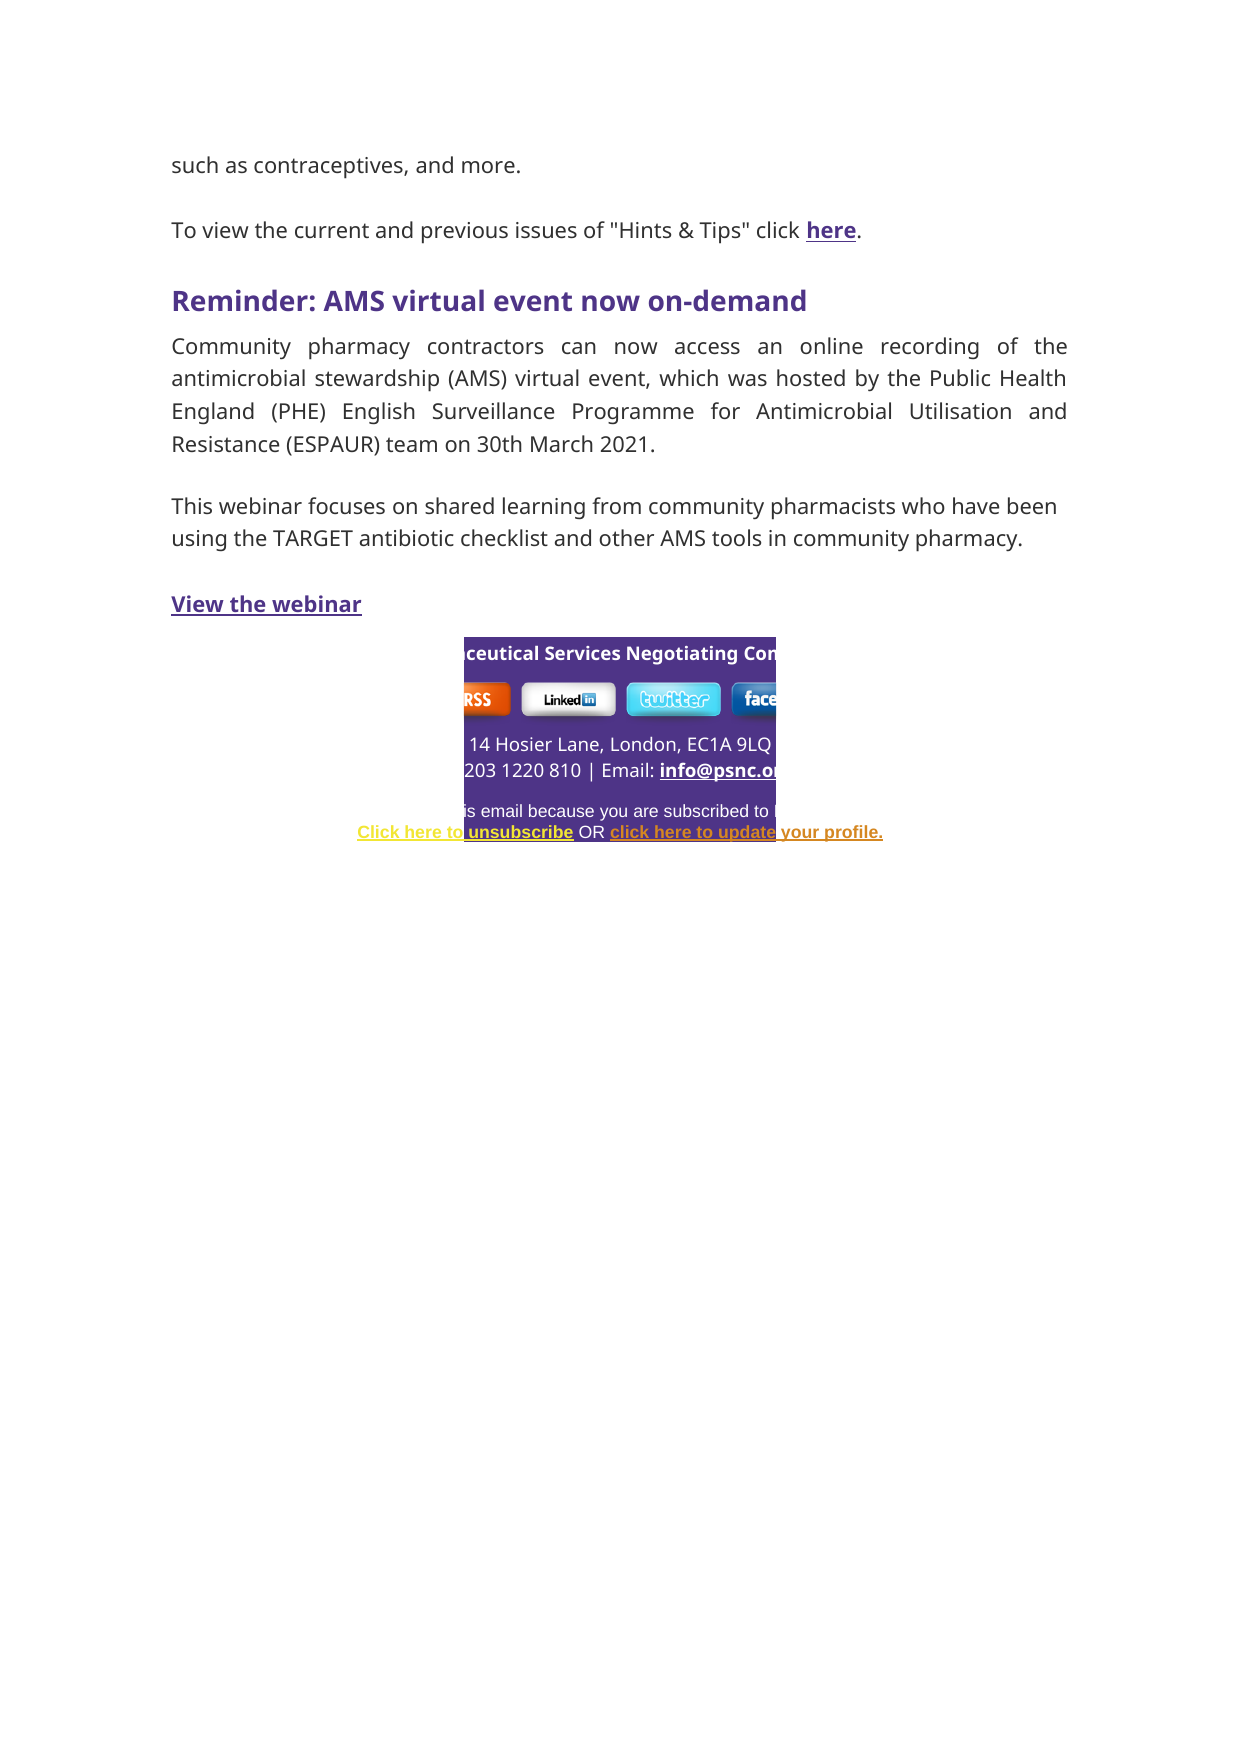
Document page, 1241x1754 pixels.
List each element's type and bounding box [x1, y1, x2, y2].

table_header [150, 150, 1090, 637]
picture [463, 676, 513, 726]
table_cell [150, 637, 464, 842]
picture [517, 676, 618, 726]
picture [727, 676, 777, 726]
picture [622, 676, 723, 726]
table_cell [776, 637, 1090, 842]
